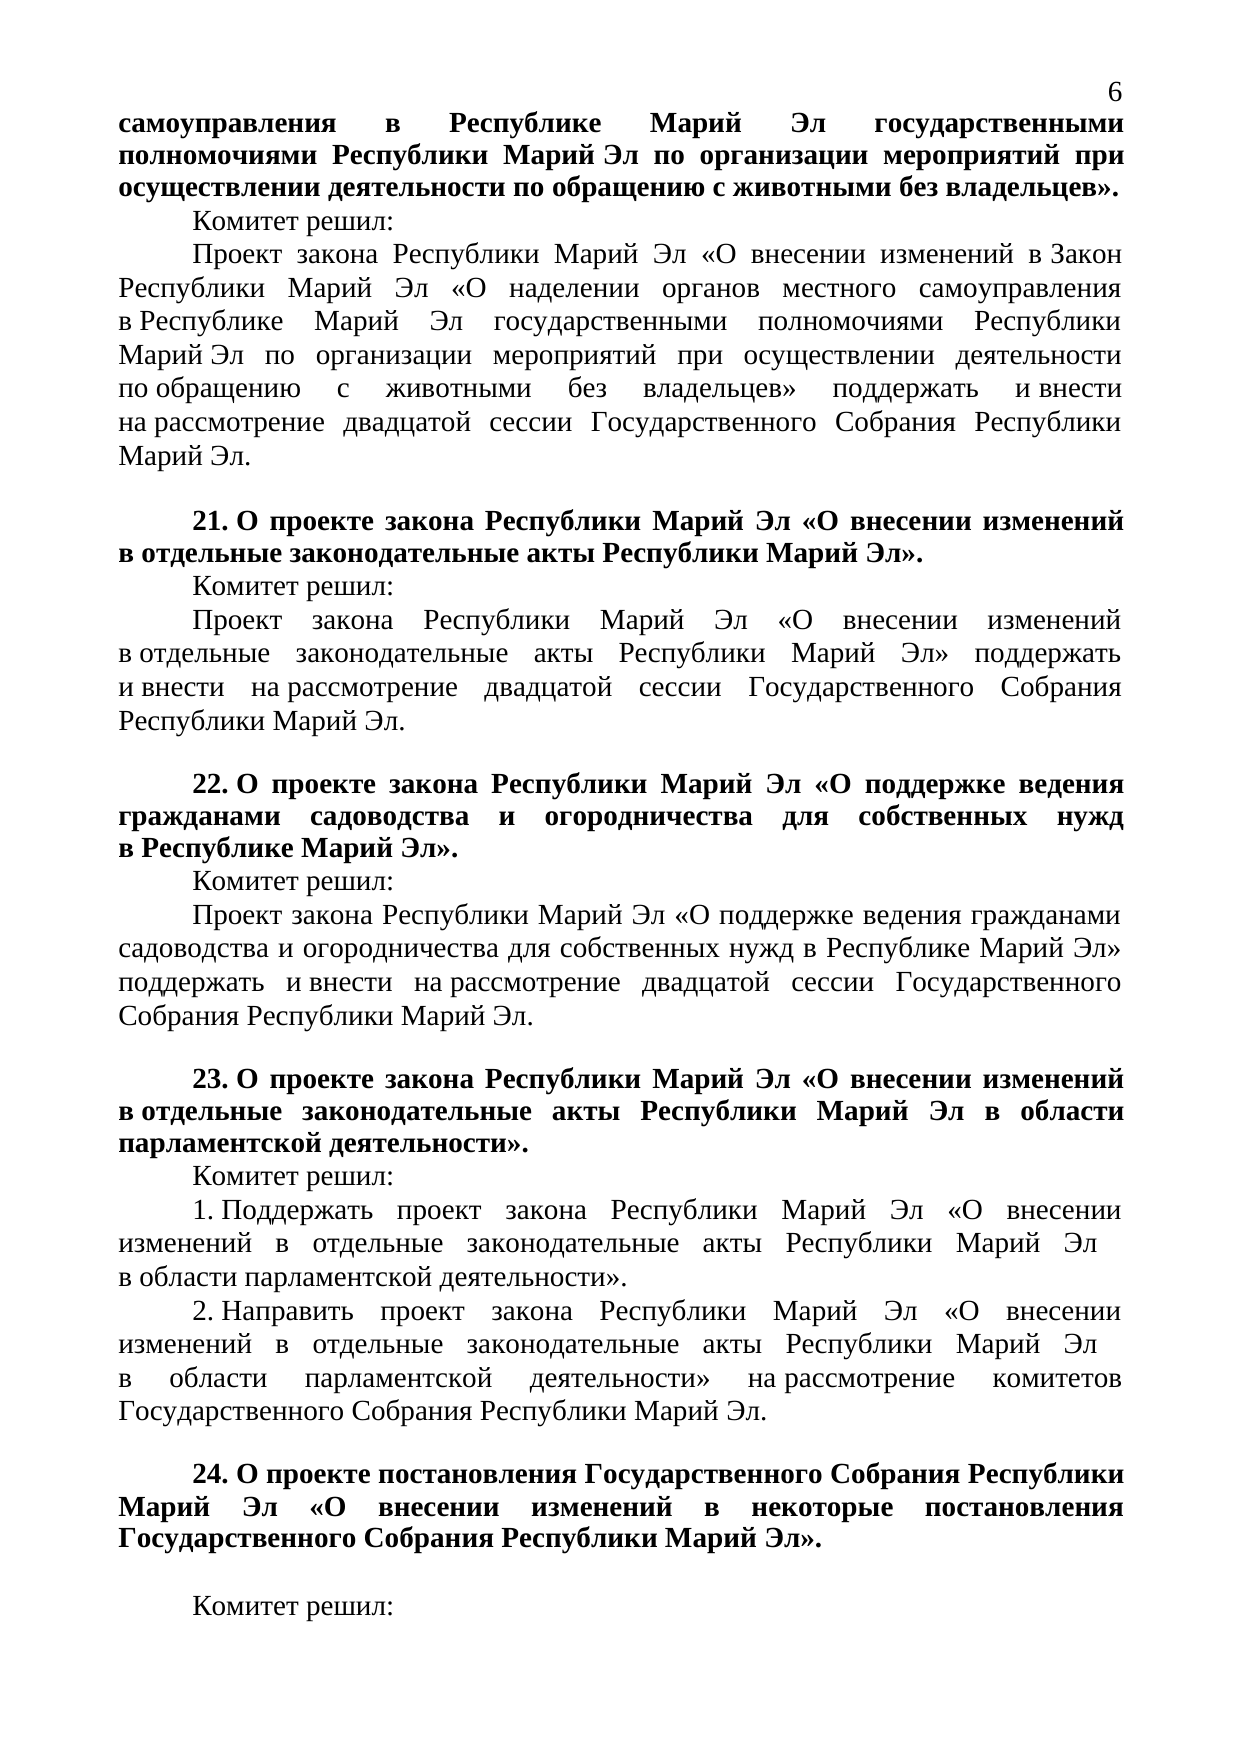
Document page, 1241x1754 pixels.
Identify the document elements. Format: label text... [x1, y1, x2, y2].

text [118, 107, 1125, 203]
text Комитет решил: [118, 863, 1122, 897]
text Проект закона Республики Марий Эл «О внесении изменений в отдельные законодательные акты Республики Марий Эл» поддержать и внести на рассмотрение двадцатой сессии Государственного Собрания Республики Марий Эл. [118, 602, 1122, 736]
text Комитет решил: [118, 203, 1122, 236]
text 21. О проекте закона Республики Марий Эл «О внесении изменений в отдельные законодательные акты Республики Марий Эл». [118, 505, 1125, 568]
text 22. О проекте закона Республики Марий Эл «О поддержке ведения гражданами садоводства и огородничества для собственных нужд в Республике Марий Эл». [118, 768, 1125, 863]
text 2. Направить проект закона Республики Марий Эл «О внесении изменений в отдельные законодательные акты Республики Марий Эл в области парламентской деятельности» на рассмотрение комитетов Государственного Собрания Республики Марий Эл. [118, 1293, 1122, 1427]
text Комитет решил: [118, 568, 1122, 602]
text 23. О проекте закона Республики Марий Эл «О внесении изменений в отдельные законодательные акты Республики Марий Эл в области парламентской деятельности». [118, 1063, 1125, 1158]
text 24. О проекте постановления Государственного Собрания Республики Марий Эл «О внесении изменений в некоторые постановления Государственного Собрания Республики Марий Эл». [118, 1458, 1125, 1554]
text Проект закона Республики Марий Эл «О внесении изменений в Закон Республики Марий Эл «О наделении органов местного самоуправления в Республике Марий Эл государственными полномочиями Республики Марий Эл по организации мероприятий при осуществлении деятельности по обращению с животными без владельцев» поддержать и внести на рассмотрение двадцатой сессии Государственного Собрания Республики Марий Эл. [118, 236, 1122, 471]
text 1. Поддержать проект закона Республики Марий Эл «О внесении изменений в отдельные законодательные акты Республики Марий Эл в области парламентской деятельности». [118, 1192, 1122, 1293]
text Комитет решил: [118, 1158, 1122, 1192]
text Комитет решил: [118, 1588, 1122, 1621]
text Проект закона Республики Марий Эл «О поддержке ведения гражданами садоводства и огородничества для собственных нужд в Республике Марий Эл» поддержать и внести на рассмотрение двадцатой сессии Государственного Собрания Республики Марий Эл. [118, 897, 1122, 1031]
